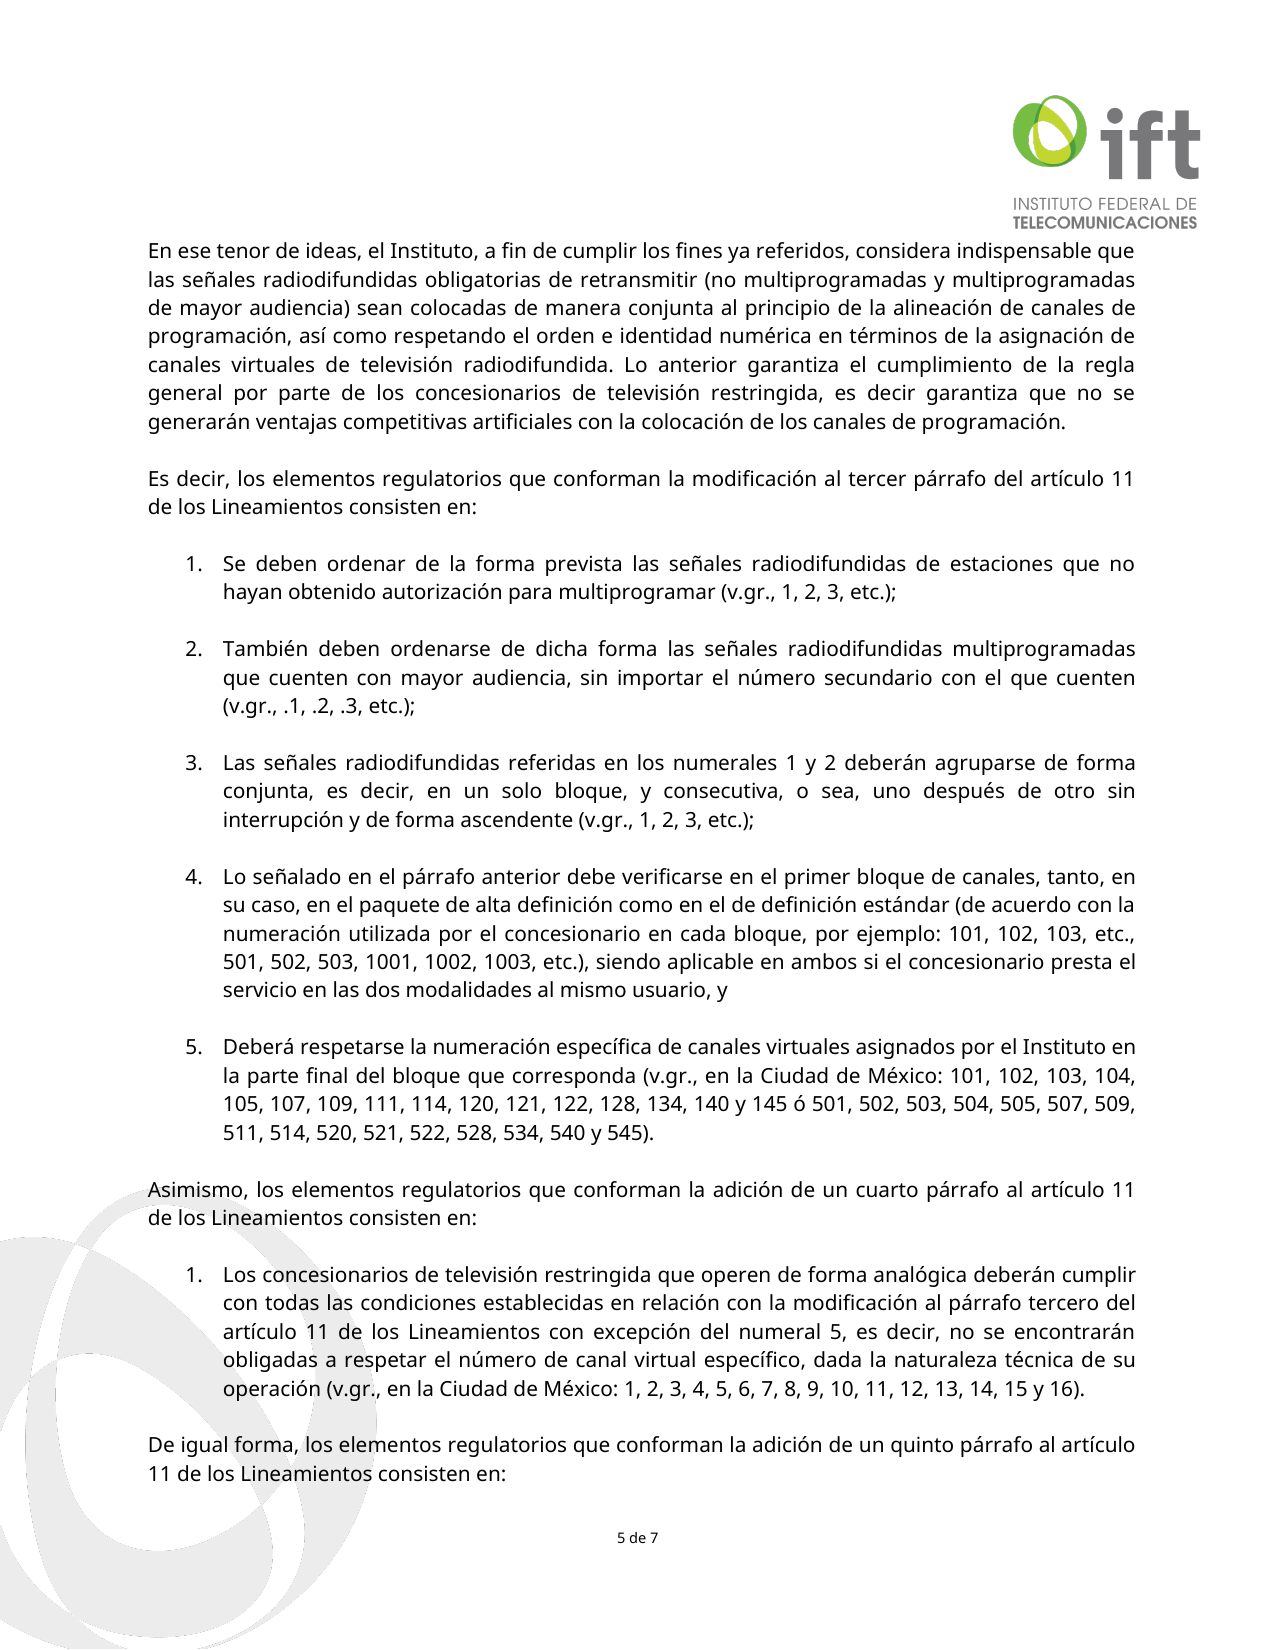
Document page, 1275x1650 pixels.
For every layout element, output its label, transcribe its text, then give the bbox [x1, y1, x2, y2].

text De igual forma, los elementos regulatorios que conforman la adición de un quinto párrafo al artículo 11 de los Lineamientos consisten en: [148, 1431, 1137, 1487]
list También deben ordenarse de dicha forma las señales radiodifundidas multiprogramadas que cuenten con mayor audiencia, sin importar el número secundario con el que cuenten (v.gr., .1, .2, .3, etc.); [185, 634, 1137, 720]
list Deberá respetarse la numeración específica de canales virtuales asignados por el Instituto en la parte final del bloque que corresponda (v.gr., en la Ciudad de México: 101, 102, 103, 104, 105, 107, 109, 111, 114, 120, 121, 122, 128, 134, 140 y 145 ó 501, 502, 503, 504, 505, 507, 509, 511, 514, 520, 521, 522, 528, 534, 540 y 545). [185, 1032, 1137, 1146]
list Los concesionarios de televisión restringida que operen de forma analógica deberán cumplir con todas las condiciones establecidas en relación con la modificación al párrafo tercero del artículo 11 de los Lineamientos con excepción del numeral 5, es decir, no se encontrarán obligadas a respetar el número de canal virtual específico, dada la naturaleza técnica de su operación (v.gr., en la Ciudad de México: 1, 2, 3, 4, 5, 6, 7, 8, 9, 10, 11, 12, 13, 14, 15 y 16). [185, 1260, 1137, 1402]
picture [0, 0, 1275, 1649]
list Se deben ordenar de la forma prevista las señales radiodifundidas de estaciones que no hayan obtenido autorización para multiprogramar (v.gr., 1, 2, 3, etc.); [185, 549, 1137, 606]
text En ese tenor de ideas, el Instituto, a fin de cumplir los fines ya referidos, considera indispensable que las señales radiodifundidas obligatorias de retransmitir (no multiprogramadas y multiprogramadas de mayor audiencia) sean colocadas de manera conjunta al principio de la alineación de canales de programación, así como respetando el orden e identidad numérica en términos de la asignación de canales virtuales de televisión radiodifundida. Lo anterior garantiza el cumplimiento de la regla general por parte de los concesionarios de televisión restringida, es decir garantiza que no se generarán ventajas competitivas artificiales con la colocación de los canales de programación. [148, 236, 1137, 435]
list Lo señalado en el párrafo anterior debe verificarse en el primer bloque de canales, tanto, en su caso, en el paquete de alta definición como en el de definición estándar (de acuerdo con la numeración utilizada por el concesionario en cada bloque, por ejemplo: 101, 102, 103, etc., 501, 502, 503, 1001, 1002, 1003, etc.), siendo aplicable en ambos si el concesionario presta el servicio en las dos modalidades al mismo usuario, y [185, 862, 1137, 1004]
list Las señales radiodifundidas referidas en los numerales 1 y 2 deberán agruparse de forma conjunta, es decir, en un solo bloque, y consecutiva, o sea, uno después de otro sin interrupción y de forma ascendente (v.gr., 1, 2, 3, etc.); [185, 748, 1137, 833]
text Es decir, los elementos regulatorios que conforman la modificación al tercer párrafo del artículo 11 de los Lineamientos consisten en: [148, 464, 1137, 521]
text Asimismo, los elementos regulatorios que conforman la adición de un cuarto párrafo al artículo 11 de los Lineamientos consisten en: [148, 1175, 1137, 1232]
